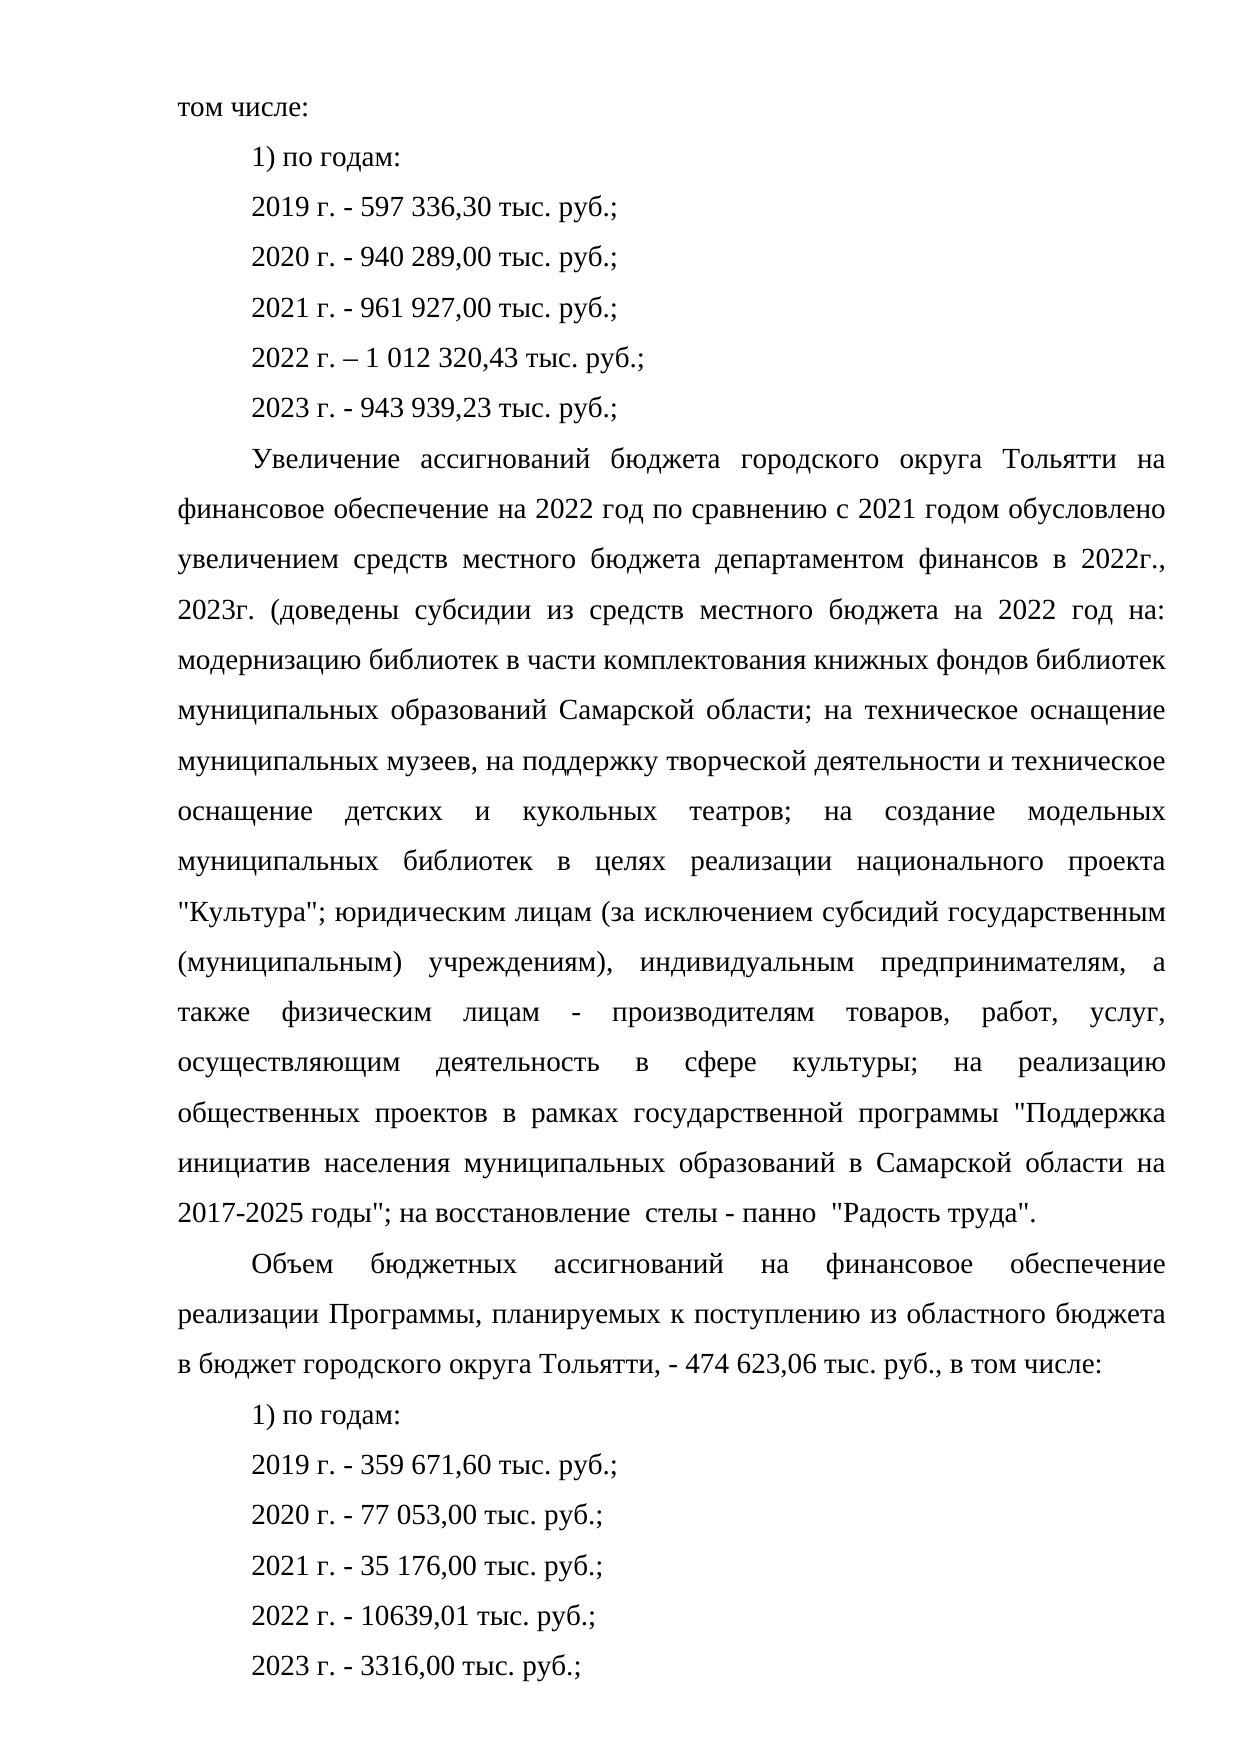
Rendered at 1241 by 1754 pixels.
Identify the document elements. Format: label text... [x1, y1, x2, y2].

text 2023 г. - 943 939,23 тыс. руб.; [177, 391, 1167, 424]
text Увеличение ассигнований бюджета городского округа Тольятти на финансовое обеспечение на 2022 год по сравнению с 2021 годом обусловлено увеличением средств местного бюджета департаментом финансов в 2022г., 2023г. (доведены субсидии из средств местного бюджета на 2022 год на: модернизацию библиотек в части комплектования книжных фондов библиотек муниципальных образований Самарской области; на техническое оснащение муниципальных музеев, на поддержку творческой деятельности и техническое оснащение детских и кукольных театров; на создание модельных муниципальных библиотек в целях реализации национального проекта "Культура"; юридическим лицам (за исключением субсидий государственным (муниципальным) учреждениям), индивидуальным предпринимателям, а также физическим лицам - производителям товаров, работ, услуг, осуществляющим деятельность в сфере культуры; на реализацию общественных проектов в рамках государственной программы "Поддержка инициатив населения муниципальных образований в Самарской области на 2017-2025 годы"; на восстановление стелы - панно "Радость труда". [177, 441, 1167, 1229]
text 2019 г. - 359 671,60 тыс. руб.; [177, 1447, 1167, 1481]
text 2020 г. - 940 289,00 тыс. руб.; [177, 239, 1167, 273]
text Объем бюджетных ассигнований на финансовое обеспечение реализации Программы, планируемых к поступлению из областного бюджета в бюджет городского округа Тольятти, - 474 623,06 тыс. руб., в том числе: [177, 1246, 1167, 1380]
text 2023 г. - 3316,00 тыс. руб.; [177, 1648, 1167, 1682]
text 1) по годам: [177, 139, 1167, 172]
text 2020 г. - 77 053,00 тыс. руб.; [177, 1497, 1167, 1531]
text 1) по годам: [177, 1397, 1167, 1430]
text 2022 г. – 1 012 320,43 тыс. руб.; [177, 340, 1167, 374]
text 2019 г. - 597 336,30 тыс. руб.; [177, 189, 1167, 223]
text 2022 г. - 10639,01 тыс. руб.; [177, 1598, 1167, 1632]
text 2021 г. - 35 176,00 тыс. руб.; [177, 1548, 1167, 1581]
text 2021 г. - 961 927,00 тыс. руб.; [177, 290, 1167, 323]
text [177, 89, 1167, 122]
